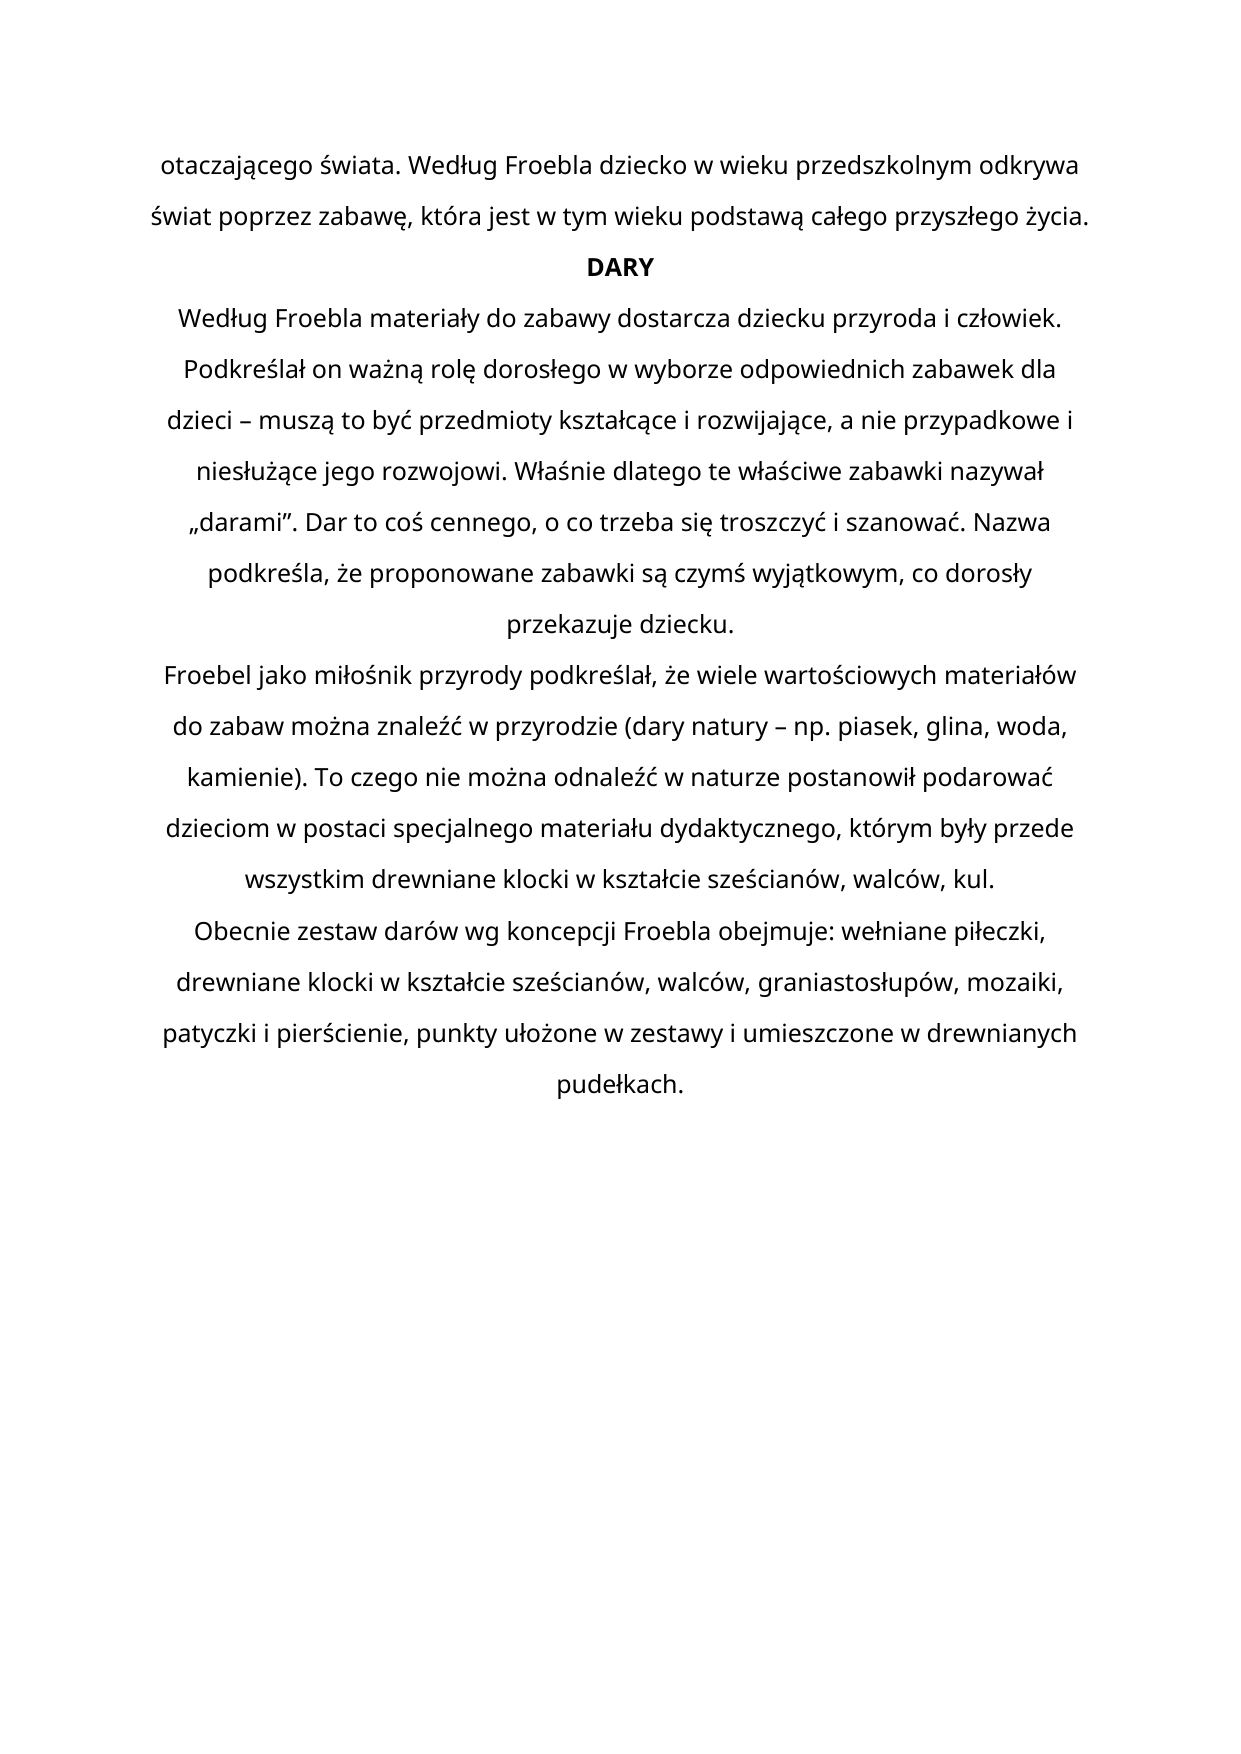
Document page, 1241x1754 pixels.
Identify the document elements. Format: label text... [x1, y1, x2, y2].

text DARY [148, 250, 1093, 284]
text Froebel jako miłośnik przyrody podkreślał, że wiele wartościowych materiałów do zabaw można znaleźć w przyrodzie (dary natury – np. piasek, glina, woda, kamienie). To czego nie można odnaleźć w naturze postanowił podarować dzieciom w postaci specjalnego materiału dydaktycznego, którym były przede wszystkim drewniane klocki w kształcie sześcianów, walców, kul. [148, 658, 1093, 896]
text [148, 148, 1093, 233]
text Obecnie zestaw darów wg koncepcji Froebla obejmuje: wełniane piłeczki, drewniane klocki w kształcie sześcianów, walców, graniastosłupów, mozaiki, patyczki i pierścienie, punkty ułożone w zestawy i umieszczone w drewnianych pudełkach. [148, 913, 1093, 1100]
text Według Froebla materiały do zabawy dostarcza dziecku przyroda i człowiek. Podkreślał on ważną rolę dorosłego w wyborze odpowiednich zabawek dla dzieci – muszą to być przedmioty kształcące i rozwijające, a nie przypadkowe i niesłużące jego rozwojowi. Właśnie dlatego te właściwe zabawki nazywał „darami”. Dar to coś cennego, o co trzeba się troszczyć i szanować. Nazwa podkreśla, że proponowane zabawki są czymś wyjątkowym, co dorosły przekazuje dziecku. [148, 301, 1093, 641]
